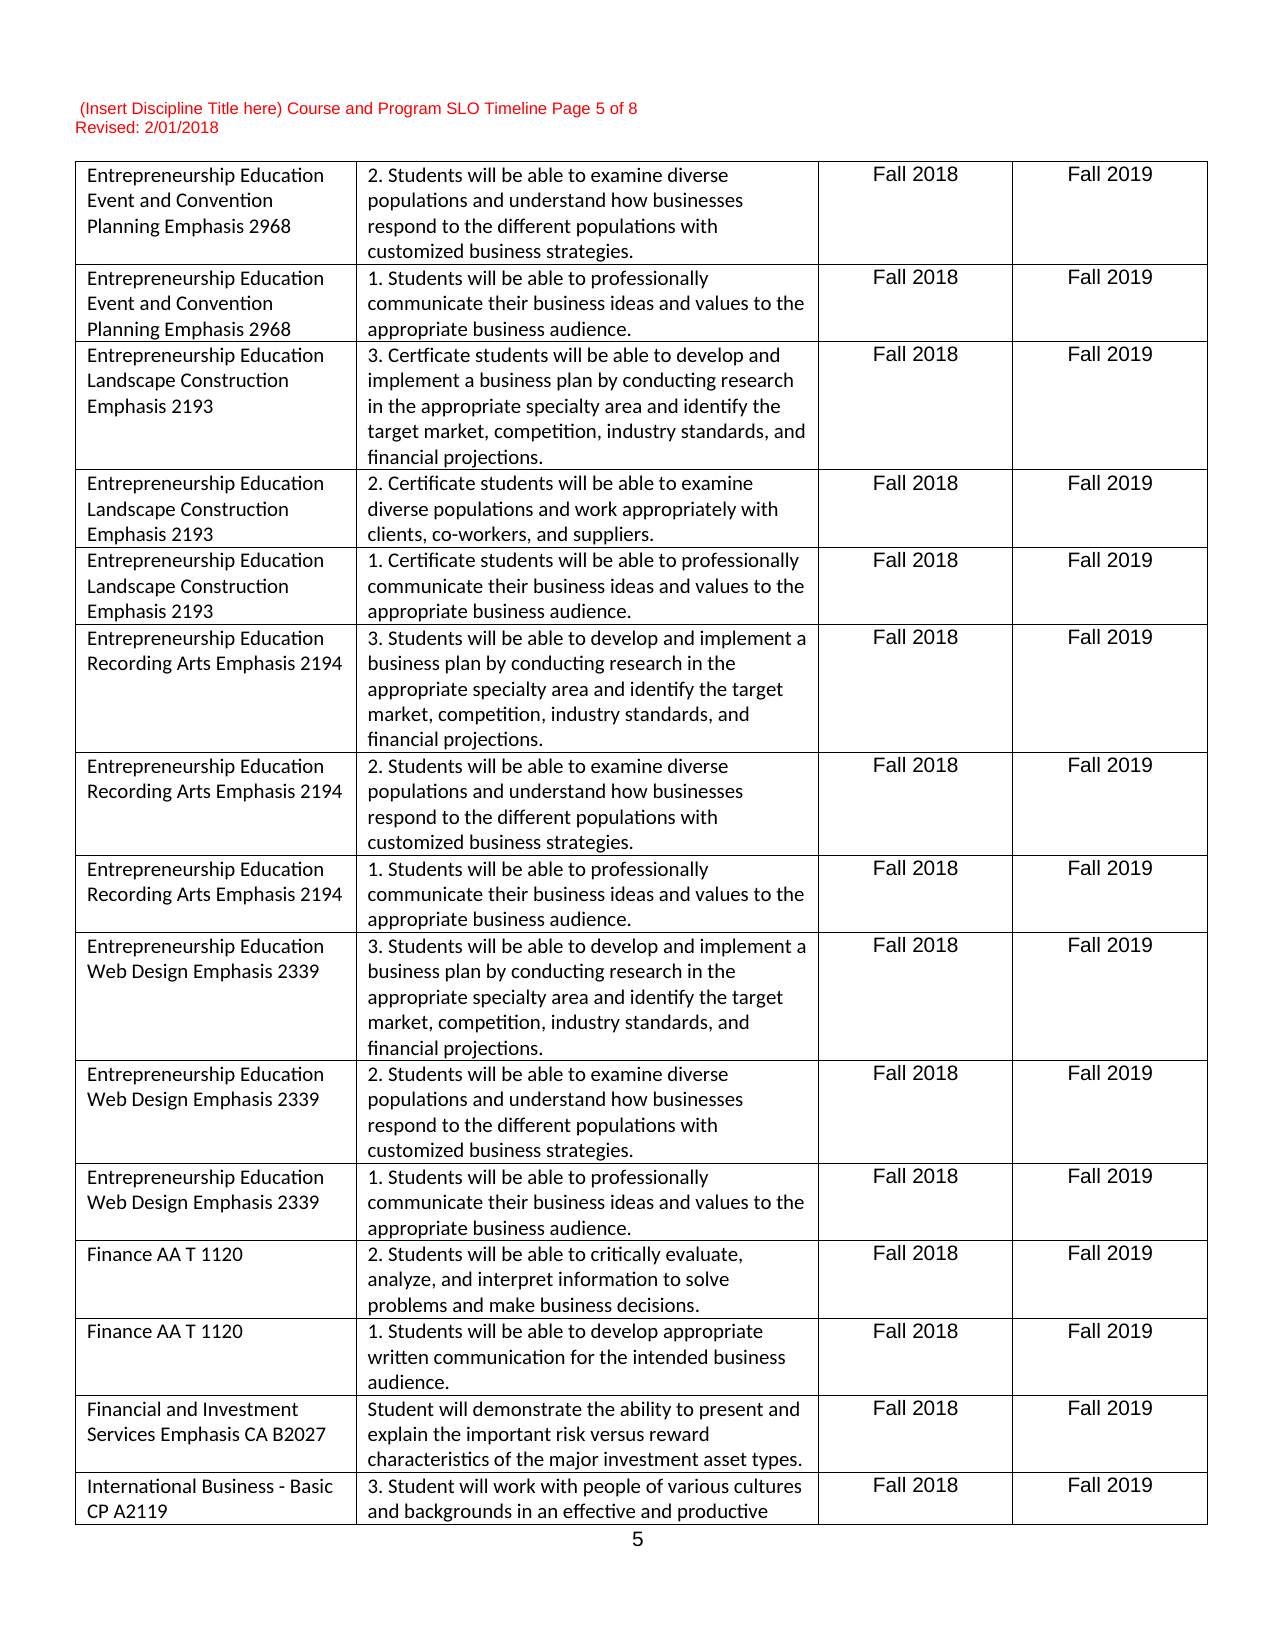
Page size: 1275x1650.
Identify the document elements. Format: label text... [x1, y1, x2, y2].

table_cell Fall 2018 [819, 753, 1012, 855]
table_cell Fall 2019 [1013, 342, 1207, 469]
table_cell Fall 2019 [1013, 1061, 1207, 1163]
table_cell Fall 2019 [1013, 470, 1207, 547]
table_cell Fall 2019 [1013, 1164, 1207, 1240]
table_cell 1. Certificate students will be able to professionally communicate their business ideas and values to the appropriate business audience. [357, 548, 818, 624]
table_cell Entrepreneurship Education Web Design Emphasis 2339 [76, 1061, 356, 1163]
table_cell Fall 2018 [819, 1319, 1012, 1395]
table_cell Fall 2018 [819, 1241, 1012, 1317]
table_cell Entrepreneurship Education Web Design Emphasis 2339 [76, 933, 356, 1060]
table_cell Fall 2018 [819, 1396, 1012, 1472]
table_cell 3. Students will be able to develop and implement a business plan by conducting research in the appropriate specialty area and identify the target market, competition, industry standards, and financial projections. [357, 625, 818, 752]
table_cell Fall 2019 [1013, 1473, 1207, 1524]
table_cell Fall 2018 [819, 548, 1012, 624]
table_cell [76, 1473, 356, 1524]
table_cell Fall 2018 [819, 1473, 1012, 1524]
table_cell Fall 2018 [819, 1061, 1012, 1163]
table_cell Financial and Investment Services Emphasis CA B2027 [76, 1396, 356, 1472]
table_cell Fall 2019 [1013, 1319, 1207, 1395]
table_cell Fall 2018 [819, 162, 1012, 264]
table_cell Student will demonstrate the ability to present and explain the important risk versus reward characteristics of the major investment asset types. [357, 1396, 818, 1472]
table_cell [357, 1473, 818, 1524]
table_cell Fall 2019 [1013, 753, 1207, 855]
table_cell Entrepreneurship Education Recording Arts Emphasis 2194 [76, 625, 356, 752]
table_cell 2. Students will be able to critically evaluate, analyze, and interpret information to solve problems and make business decisions. [357, 1241, 818, 1317]
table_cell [76, 162, 356, 264]
table_cell 1. Students will be able to professionally communicate their business ideas and values to the appropriate business audience. [357, 856, 818, 932]
table_cell Fall 2019 [1013, 548, 1207, 624]
table_cell Entrepreneurship Education Recording Arts Emphasis 2194 [76, 856, 356, 932]
table_cell Finance AA T 1120 [76, 1319, 356, 1395]
table_cell Entrepreneurship Education Landscape Construction Emphasis 2193 [76, 548, 356, 624]
table_cell Entrepreneurship Education Landscape Construction Emphasis 2193 [76, 342, 356, 469]
table_cell 1. Students will be able to professionally communicate their business ideas and values to the appropriate business audience. [357, 1164, 818, 1240]
table_cell Fall 2018 [819, 625, 1012, 752]
table_cell Fall 2019 [1013, 933, 1207, 1060]
table_cell Fall 2019 [1013, 856, 1207, 932]
table_cell Fall 2019 [1013, 162, 1207, 264]
table_cell 1. Students will be able to develop appropriate written communication for the intended business audience. [357, 1319, 818, 1395]
table_cell Finance AA T 1120 [76, 1241, 356, 1317]
table_cell 3. Certficate students will be able to develop and implement a business plan by conducting research in the appropriate specialty area and identify the target market, competition, industry standards, and financial projections. [357, 342, 818, 469]
table_cell Fall 2019 [1013, 265, 1207, 341]
table_cell Fall 2018 [819, 856, 1012, 932]
table_cell 1. Students will be able to professionally communicate their business ideas and values to the appropriate business audience. [357, 265, 818, 341]
table_cell Fall 2018 [819, 265, 1012, 341]
table_cell 3. Students will be able to develop and implement a business plan by conducting research in the appropriate specialty area and identify the target market, competition, industry standards, and financial projections. [357, 933, 818, 1060]
table_cell Fall 2018 [819, 342, 1012, 469]
table_cell Entrepreneurship Education Recording Arts Emphasis 2194 [76, 753, 356, 855]
table_cell Fall 2018 [819, 1164, 1012, 1240]
table_cell Fall 2019 [1013, 1396, 1207, 1472]
table_cell Fall 2019 [1013, 625, 1207, 752]
table_cell 2. Certificate students will be able to examine diverse populations and work appropriately with clients, co-workers, and suppliers. [357, 470, 818, 547]
table_cell Fall 2018 [819, 470, 1012, 547]
table_cell Entrepreneurship Education Landscape Construction Emphasis 2193 [76, 470, 356, 547]
table_cell Fall 2018 [819, 933, 1012, 1060]
table_cell Fall 2019 [1013, 1241, 1207, 1317]
table_cell Entrepreneurship Education Event and Convention Planning Emphasis 2968 [76, 265, 356, 341]
table_cell Entrepreneurship Education Web Design Emphasis 2339 [76, 1164, 356, 1240]
